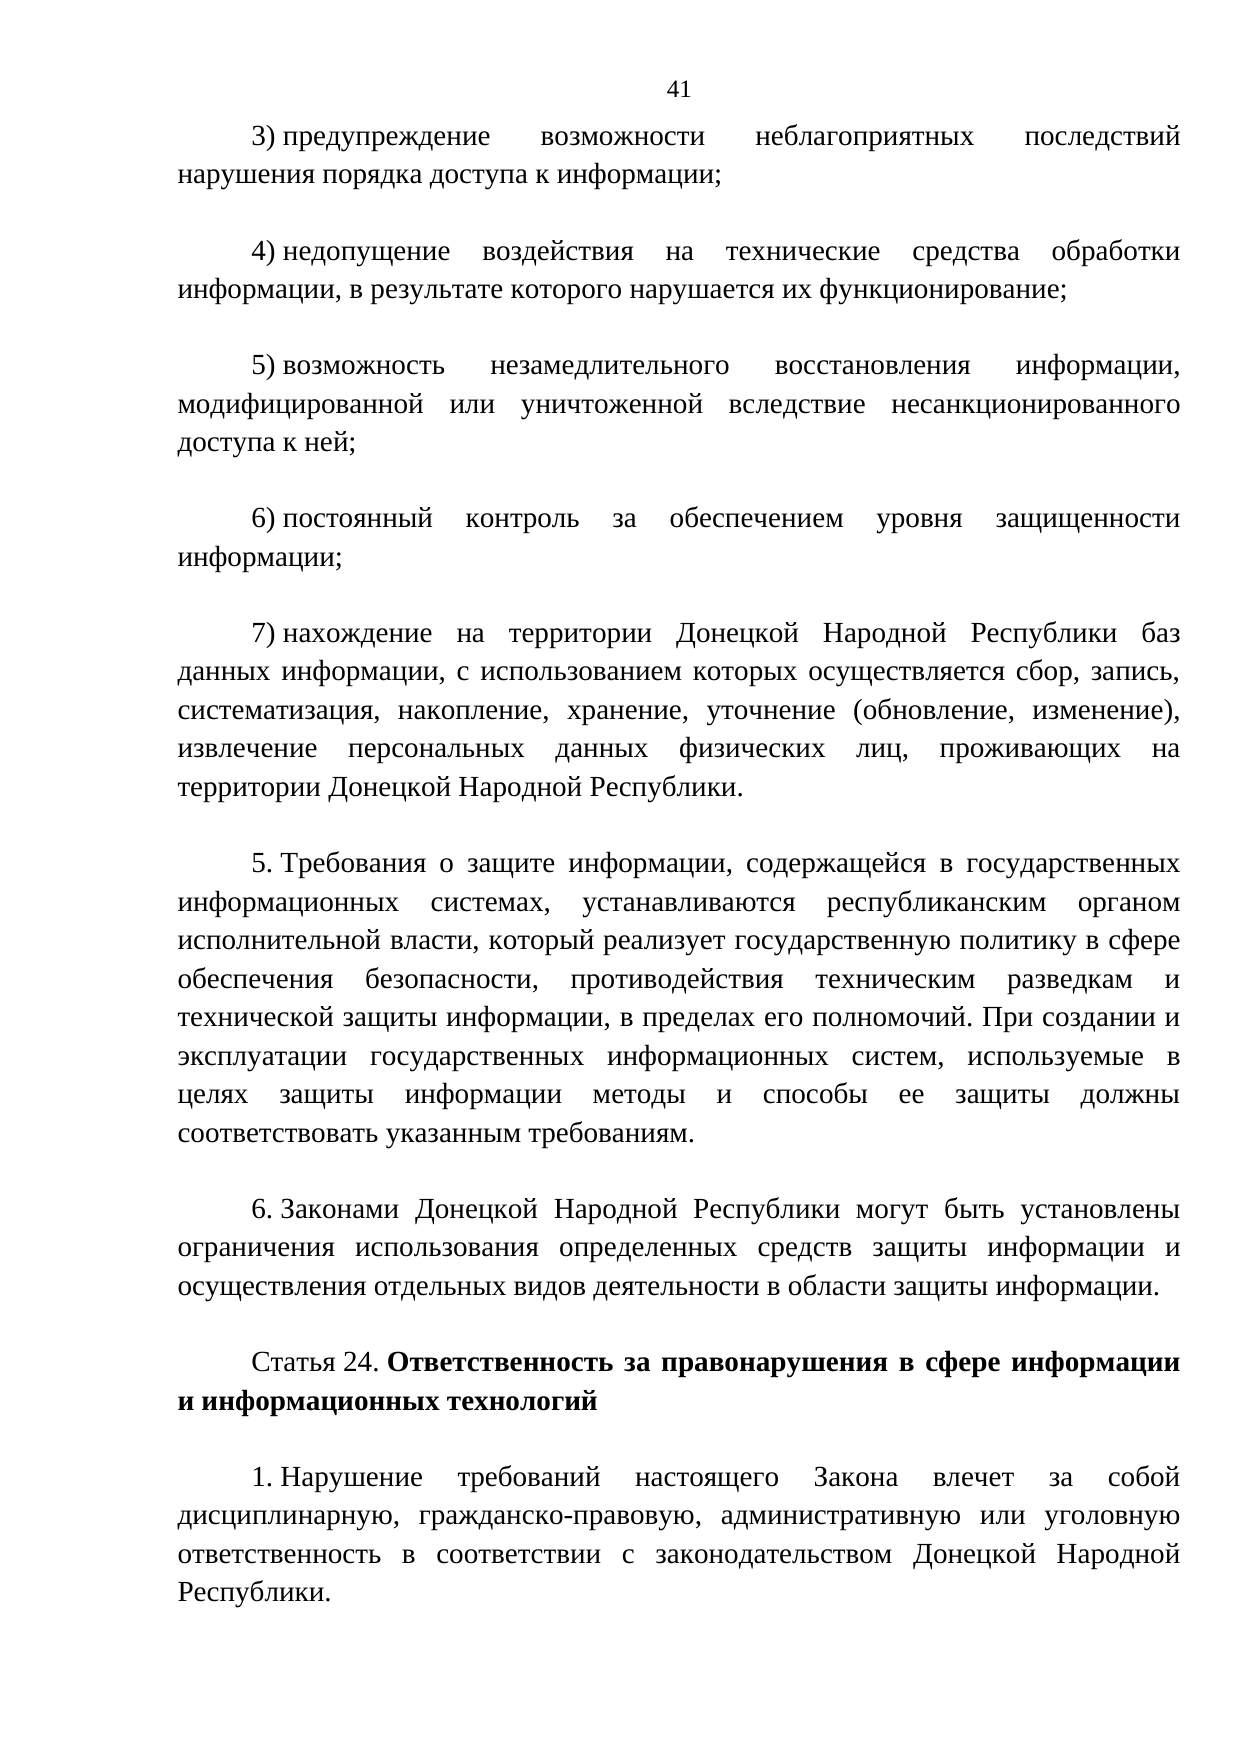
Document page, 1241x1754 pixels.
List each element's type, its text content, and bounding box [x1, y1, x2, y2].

text 6. Законами Донецкой Народной Республики могут быть установлены ограничения использования определенных средств защиты информации и осуществления отдельных видов деятельности в области защиты информации. [177, 1191, 1181, 1302]
text 5. Требования о защите информации, содержащейся в государственных информационных системах, устанавливаются республиканским органом исполнительной власти, который реализует государственную политику в сфере обеспечения безопасности, противодействия техническим разведкам и технической защиты информации, в пределах его полномочий. При создании и эксплуатации государственных информационных систем, используемые в целях защиты информации методы и способы ее защиты должны соответствовать указанным требованиям. [177, 845, 1181, 1148]
text 6) постоянный контроль за обеспечением уровня защищенности информации; [177, 500, 1181, 572]
text 7) нахождение на территории Донецкой Народной Республики баз данных информации, с использованием которых осуществляется сбор, запись, систематизация, накопление, хранение, уточнение (обновление, изменение), извлечение персональных данных физических лиц, проживающих на территории Донецкой Народной Республики. [177, 615, 1181, 803]
text 5) возможность незамедлительного восстановления информации, модифицированной или уничтоженной вследствие несанкционированного доступа к ней; [177, 347, 1181, 458]
text 4) недопущение воздействия на технические средства обработки информации, в результате которого нарушается их функционирование; [177, 233, 1181, 305]
text 3) предупреждение возможности неблагоприятных последствий нарушения порядка доступа к информации; [177, 118, 1181, 190]
text 1. Нарушение требований настоящего Закона влечет за собой дисциплинарную, гражданско-правовую, административную или уголовную ответственность в соответствии с законодательством Донецкой Народной Республики. [177, 1459, 1181, 1608]
text Статья 24. Ответственность за правонарушения в сфере информации и информационных технологий [177, 1344, 1181, 1416]
